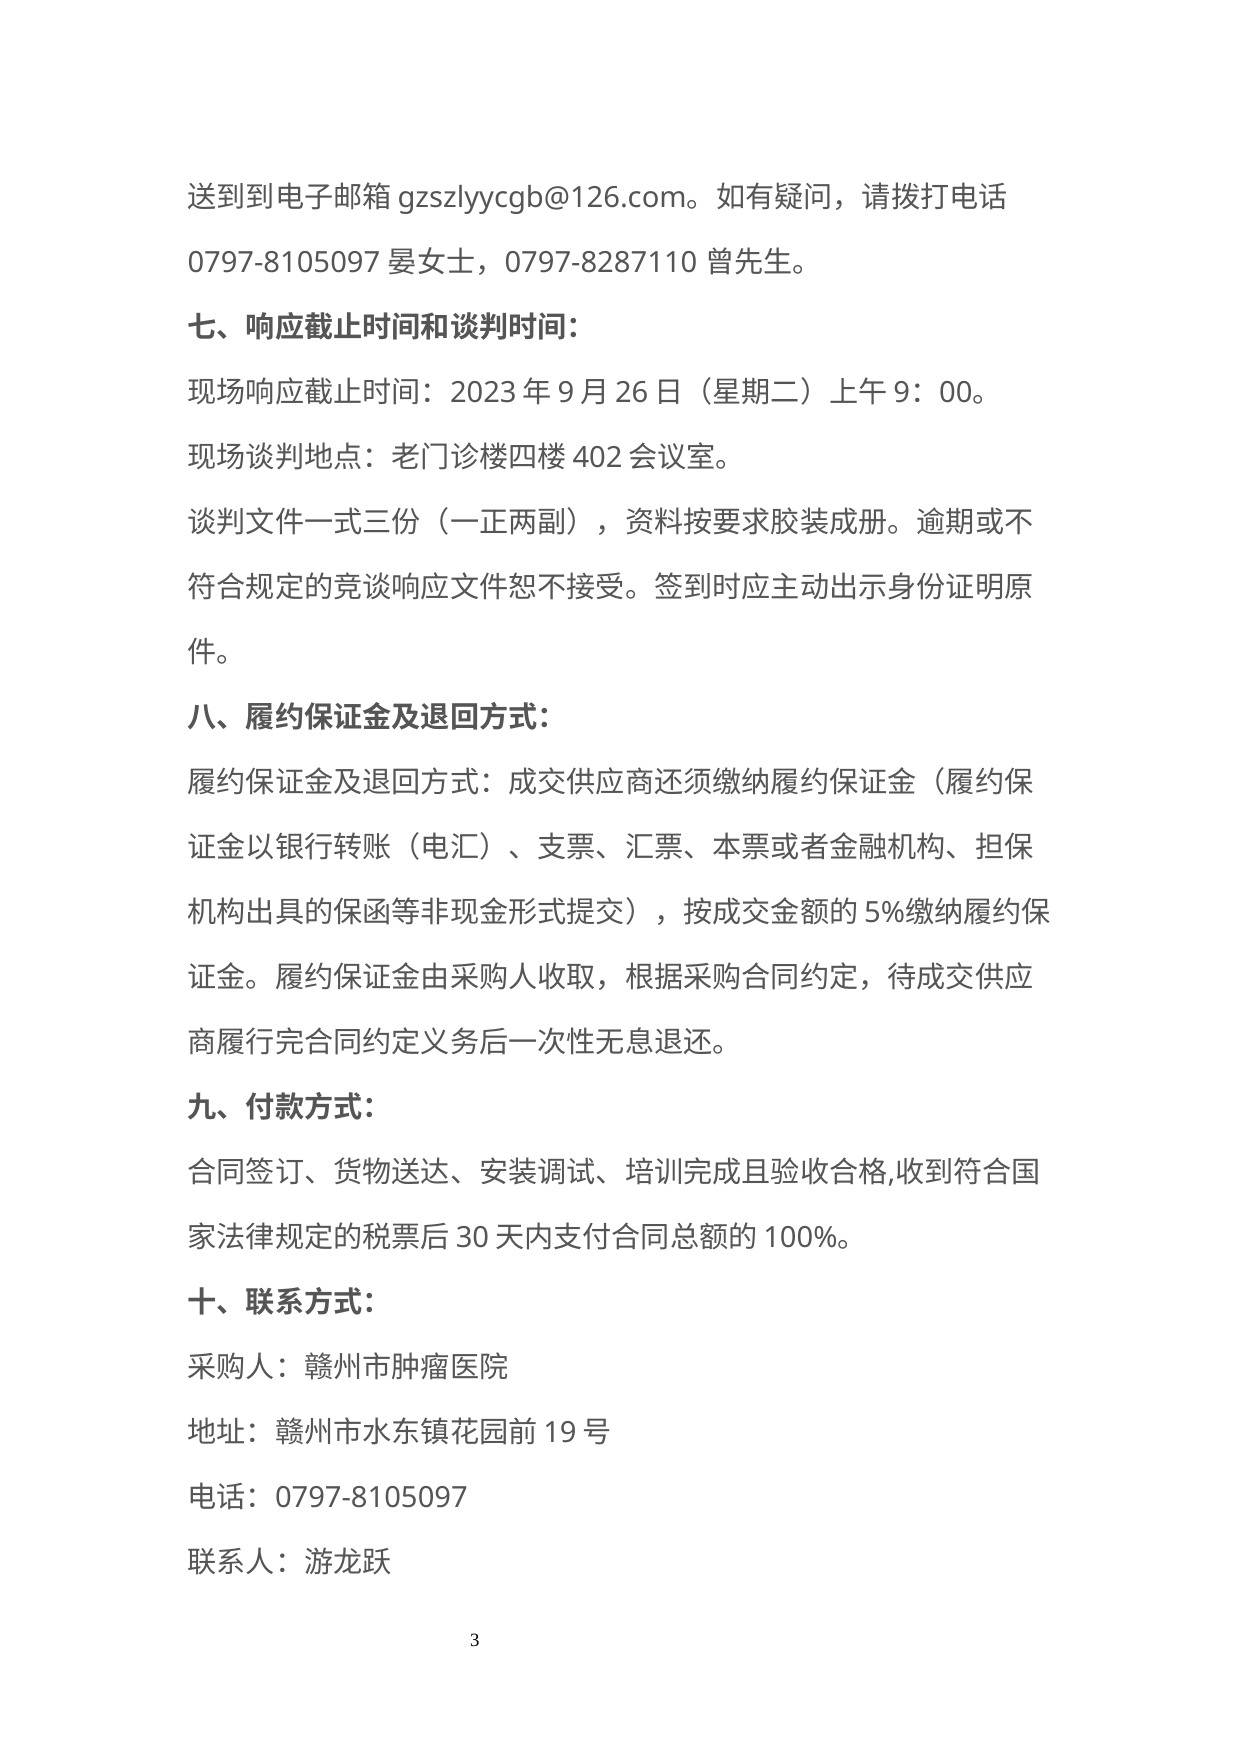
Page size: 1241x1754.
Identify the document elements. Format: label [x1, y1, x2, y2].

text [187, 162, 1053, 1592]
